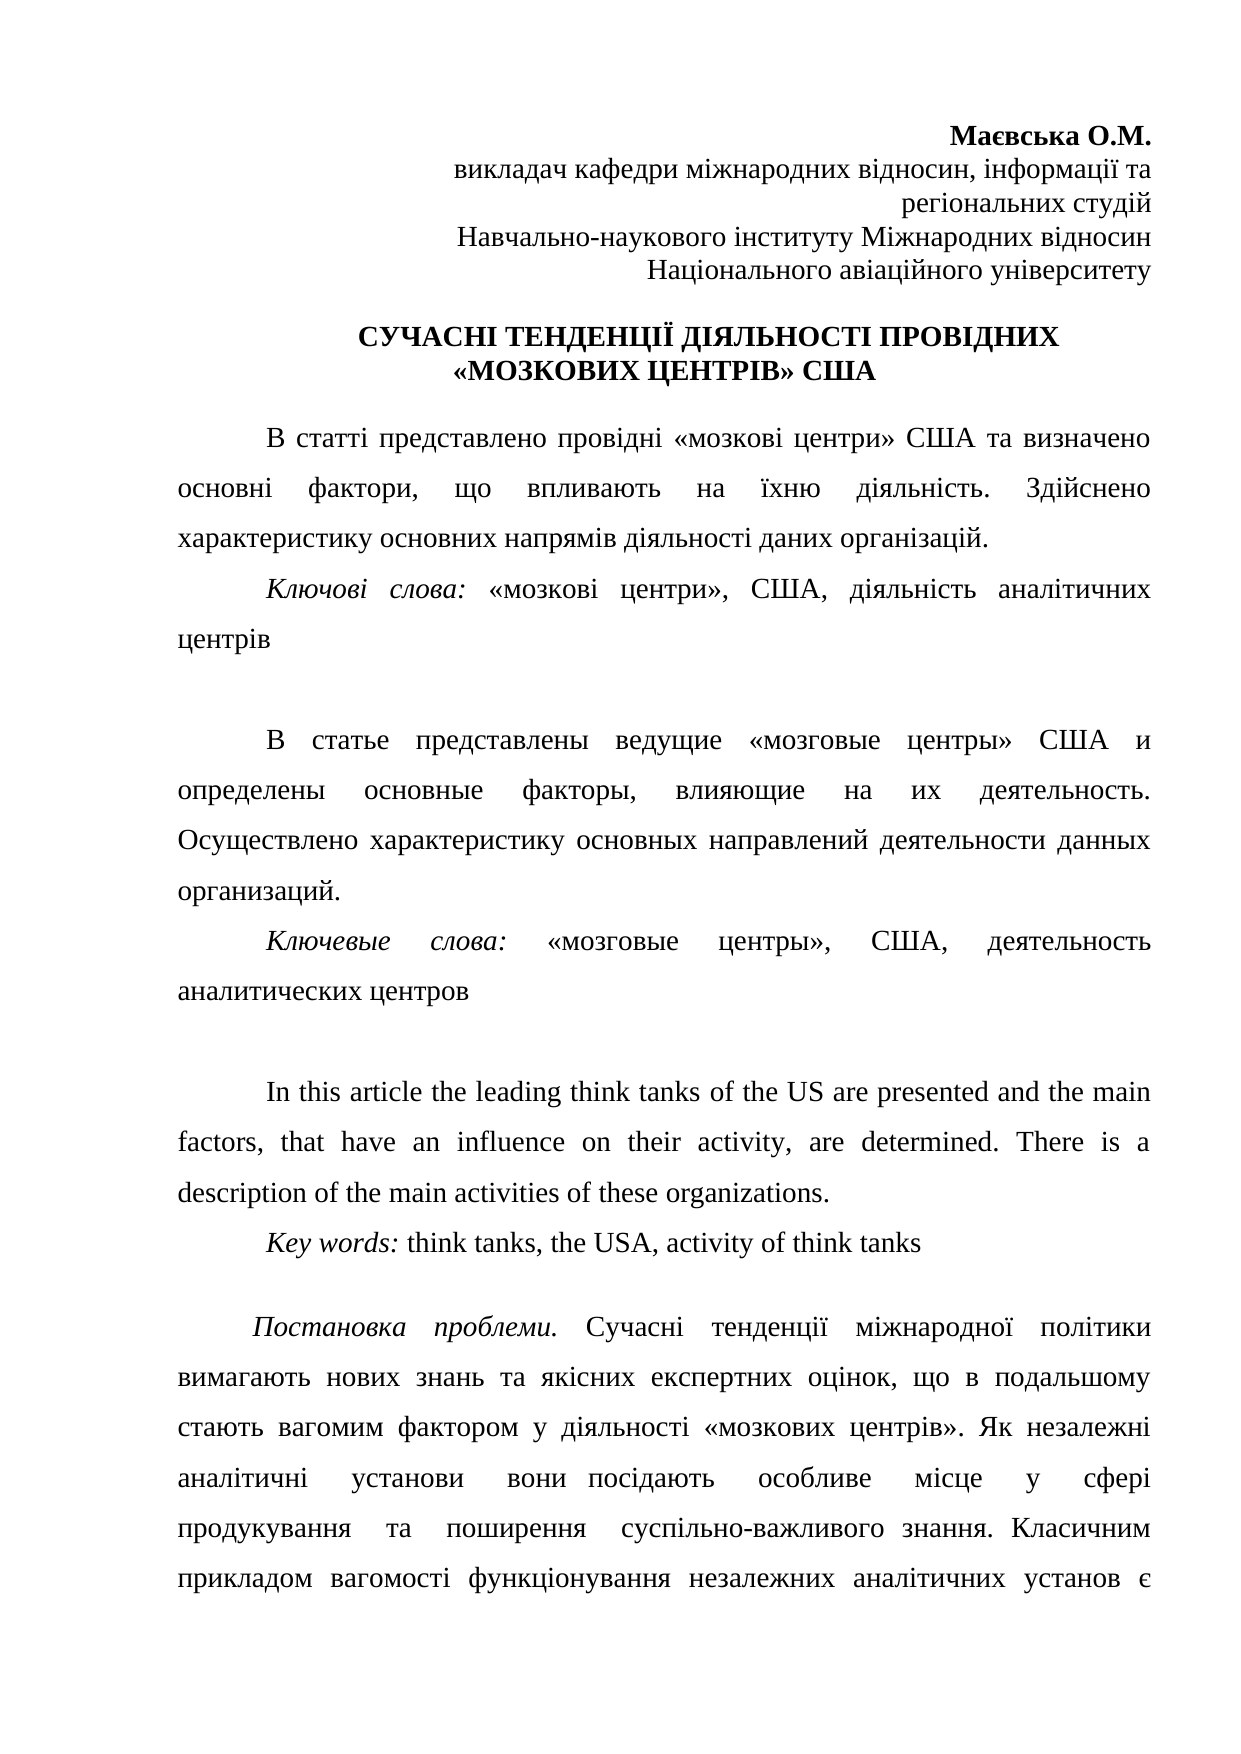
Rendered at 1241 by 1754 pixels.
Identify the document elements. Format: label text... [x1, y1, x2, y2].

text Навчально-наукового інституту Міжнародних відносин [177, 219, 1152, 252]
text СУЧАСНІ ТЕНДЕНЦІЇ ДІЯЛЬНОСТІ ПРОВІДНИХ «МОЗКОВИХ ЦЕНТРІВ» США [177, 319, 1152, 386]
text Національного авіаційного університету [177, 252, 1152, 286]
text In this article the leading think tanks of the US are presented and the main factors, that have an influence on their activity, are determined. There is a description of the main activities of these organizations. [177, 1074, 1152, 1208]
text В статье представлены ведущие «мозговые центры» США и определены основные факторы, влияющие на их деятельность. Осуществлено характеристику основных направлений деятельности данных организаций. [177, 722, 1152, 906]
text Ключові слова: «мозкові центри», США, діяльність аналітичних центрів [177, 571, 1152, 655]
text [177, 1309, 1152, 1594]
text Ключевые слова: «мозговые центры», США, деятельность аналитических центров [177, 923, 1152, 1007]
text регіональних студій [177, 185, 1152, 219]
text викладач кафедри міжнародних відносин, інформації та [177, 152, 1152, 185]
text Маєвська О.М. [177, 118, 1152, 152]
text Key words: think tanks, the USA, activity of think tanks [177, 1225, 1152, 1258]
text В статті представлено провідні «мозкові центри» США та визначено основні фактори, що впливають на їхню діяльність. Здійснено характеристику основних напрямів діяльності даних організацій. [177, 420, 1152, 554]
